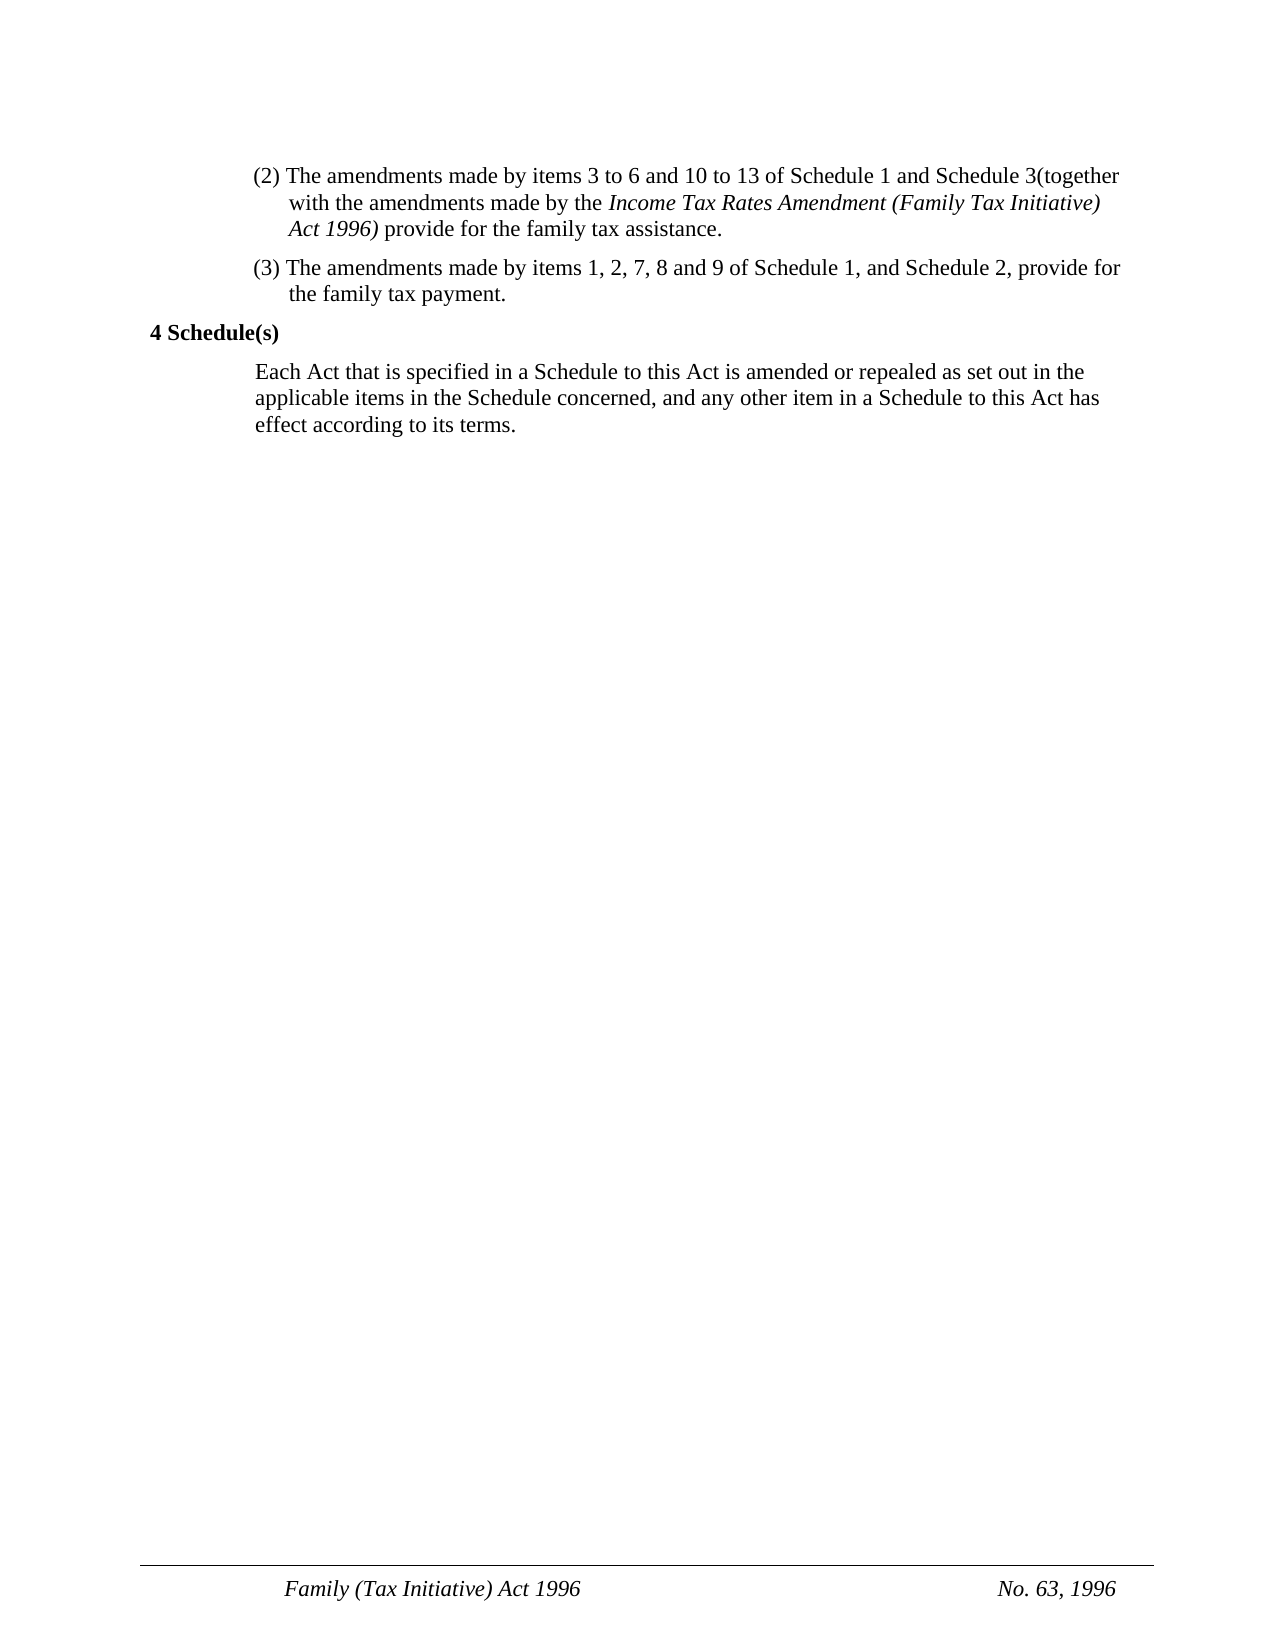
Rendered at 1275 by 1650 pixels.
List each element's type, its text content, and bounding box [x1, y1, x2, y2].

text Each Act that is specified in a Schedule to this Act is amended or repealed as set out in the applicable items in the Schedule concerned, and any other item in a Schedule to this Act has effect according to its terms. [255, 358, 1125, 437]
text (2) The amendments made by items 3 to 6 and 10 to 13 of Schedule 1 and Schedule 3(together with the amendments made by the Income Tax Rates Amendment (Family Tax Initiative) Act 1996) provide for the family tax assistance. [253, 162, 1125, 242]
text 4 Schedule(s) [150, 319, 1125, 346]
text (3) The amendments made by items 1, 2, 7, 8 and 9 of Schedule 1, and Schedule 2, provide for the family tax payment. [253, 254, 1125, 307]
